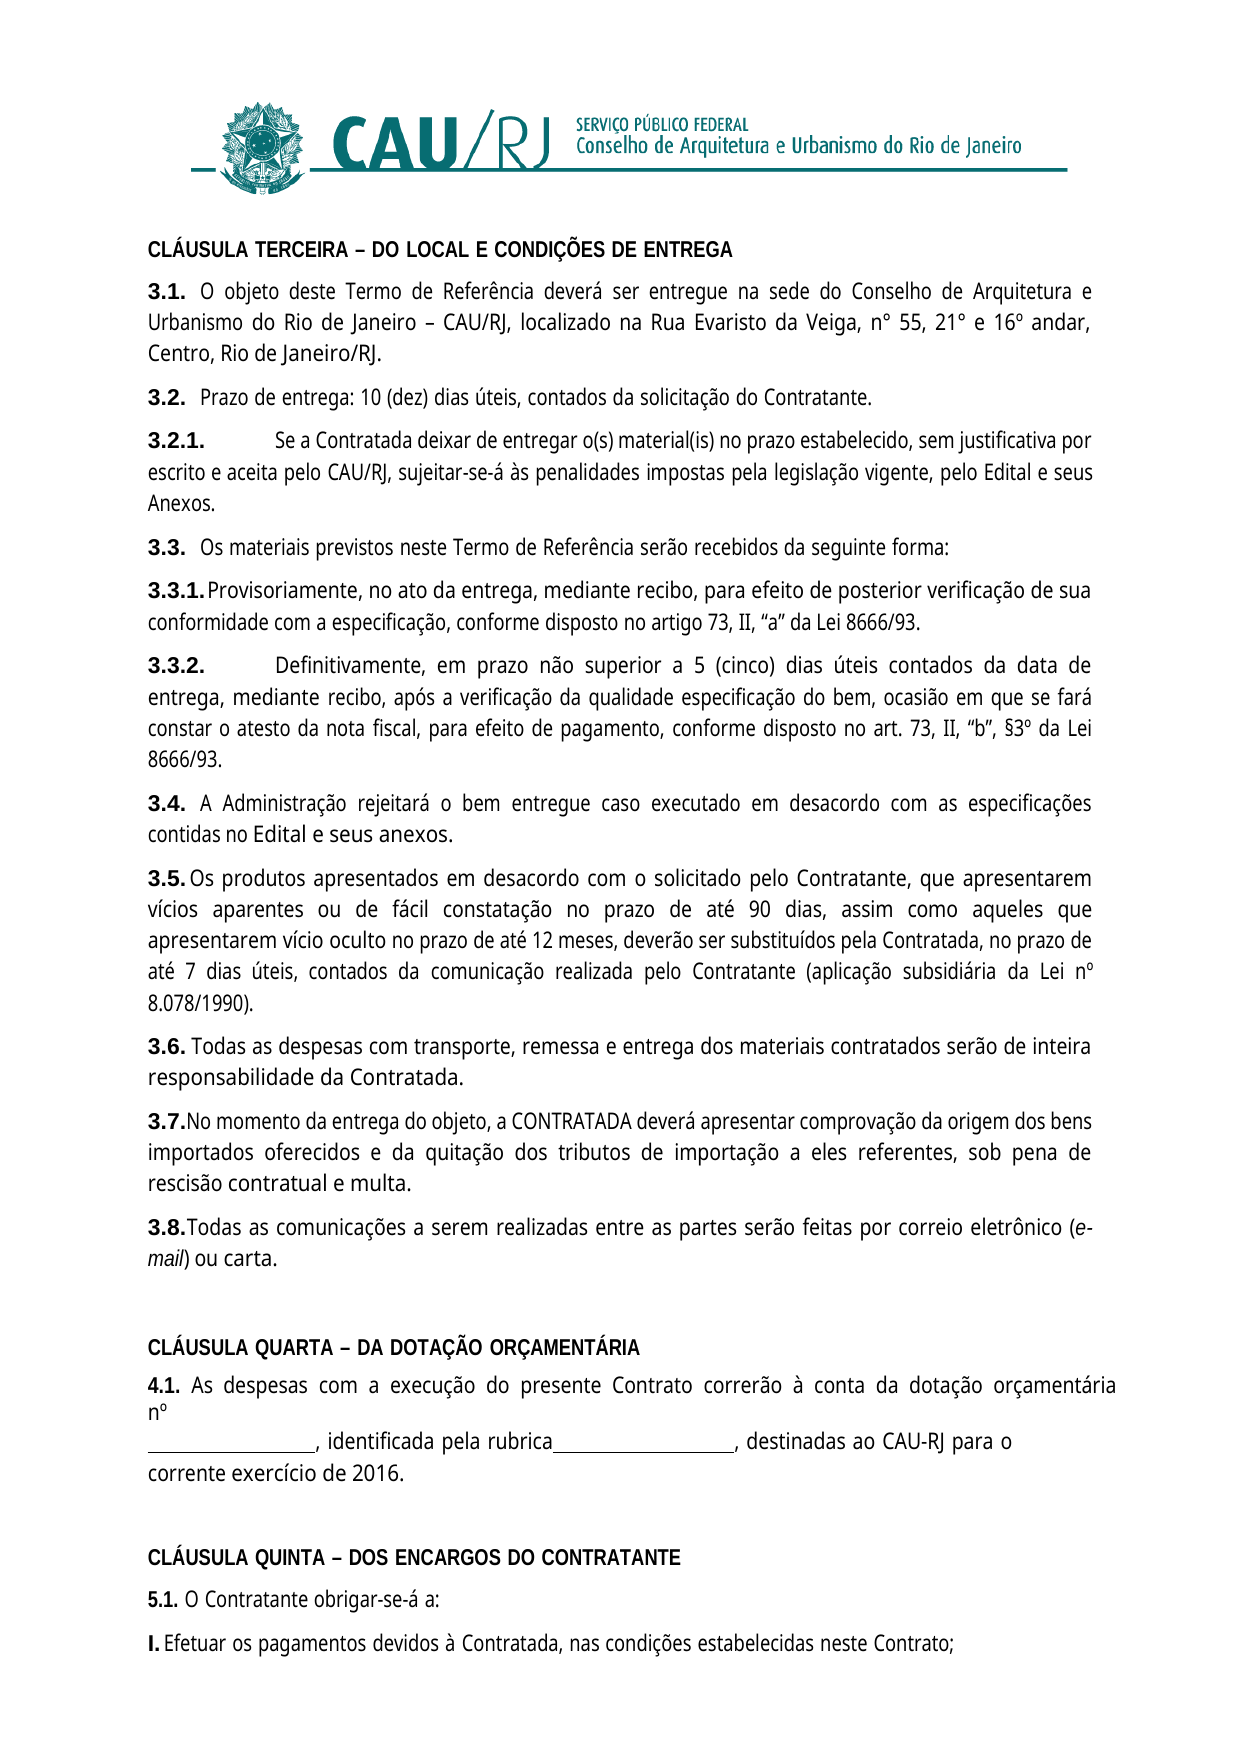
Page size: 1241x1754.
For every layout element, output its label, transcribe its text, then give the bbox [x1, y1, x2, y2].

list Efetuar os pagamentos devidos à Contratada, nas condições estabelecidas neste Contrato; [148, 1627, 1117, 1658]
list A Administração rejeitará o bem entregue caso executado em desacordo com as especificações contidas no Edital e seus anexos. [148, 786, 1093, 849]
list Prazo de entrega: 10 (dez) dias úteis, contados da solicitação do Contratante. [148, 381, 1117, 412]
subtitle CLÁUSULA QUINTA – DOS ENCARGOS DO CONTRATANTE [148, 1544, 1117, 1571]
list Se a Contratada deixar de entregar o(s) material(is) no prazo estabelecido, sem justificativa por escrito e aceita pelo CAU/RJ, sujeitar-se-á às penalidades impostas pela legislação vigente, pelo Edital e seus Anexos. [148, 424, 1093, 518]
list Definitivamente, em prazo não superior a 5 (cinco) dias úteis contados da data de entrega, mediante recibo, após a verificação da qualidade especificação do bem, ocasião em que se fará constar o atesto da nota fiscal, para efeito de pagamento, conforme disposto no art. 73, II, “b”, §3º da Lei 8666/93. [148, 649, 1093, 774]
list No momento da entrega do objeto, a CONTRATADA deverá apresentar comprovação da origem dos bens importados oferecidos e da quitação dos tributos de importação a eles referentes, sob pena de rescisão contratual e multa. [148, 1105, 1093, 1199]
text 5.1. O Contratante obrigar-se-á a: [148, 1583, 1117, 1614]
list O objeto deste Termo de Referência deverá ser entregue na sede do Conselho de Arquitetura e Urbanismo do Rio de Janeiro – CAU/RJ, localizado na Rua Evaristo da Veiga, n° 55, 21° e 16º andar, Centro, Rio de Janeiro/RJ. [148, 274, 1093, 368]
text CLÁUSULA TERCEIRA – DO LOCAL E CONDIÇÕES DE ENTREGA [148, 236, 1117, 262]
subtitle CLÁUSULA QUARTA – DA DOTAÇÃO ORÇAMENTÁRIA [148, 1334, 1117, 1360]
list Os produtos apresentados em desacordo com o solicitado pelo Contratante, que apresentarem vícios aparentes ou de fácil constatação no prazo de até 90 dias, assim como aqueles que apresentarem vício oculto no prazo de até 12 meses, deverão ser substituídos pela Contratada, no prazo de até 7 dias úteis, contados da comunicação realizada pelo Contratante (aplicação subsidiária da Lei nº 8.078/1990). [148, 861, 1093, 1018]
text 4.1. As despesas com a execução do presente Contrato correrão à conta da dotação orçamentária nº [148, 1373, 1117, 1425]
picture [191, 102, 1068, 195]
list Todas as despesas com transporte, remessa e entrega dos materiais contratados serão de inteira responsabilidade da Contratada. [148, 1030, 1092, 1092]
list Os materiais previstos neste Termo de Referência serão recebidos da seguinte forma: [148, 531, 1117, 562]
list Provisoriamente, no ato da entrega, mediante recibo, para efeito de posterior verificação de sua conformidade com a especificação, conforme disposto no artigo 73, II, “a” da Lei 8666/93. [148, 574, 1093, 637]
text , identificada pela rubrica , destinadas ao CAU-RJ para o corrente exercício de 2016. [148, 1425, 1093, 1488]
list Todas as comunicações a serem realizadas entre as partes serão feitas por correio eletrônico (e-mail) ou carta. [148, 1211, 1093, 1273]
